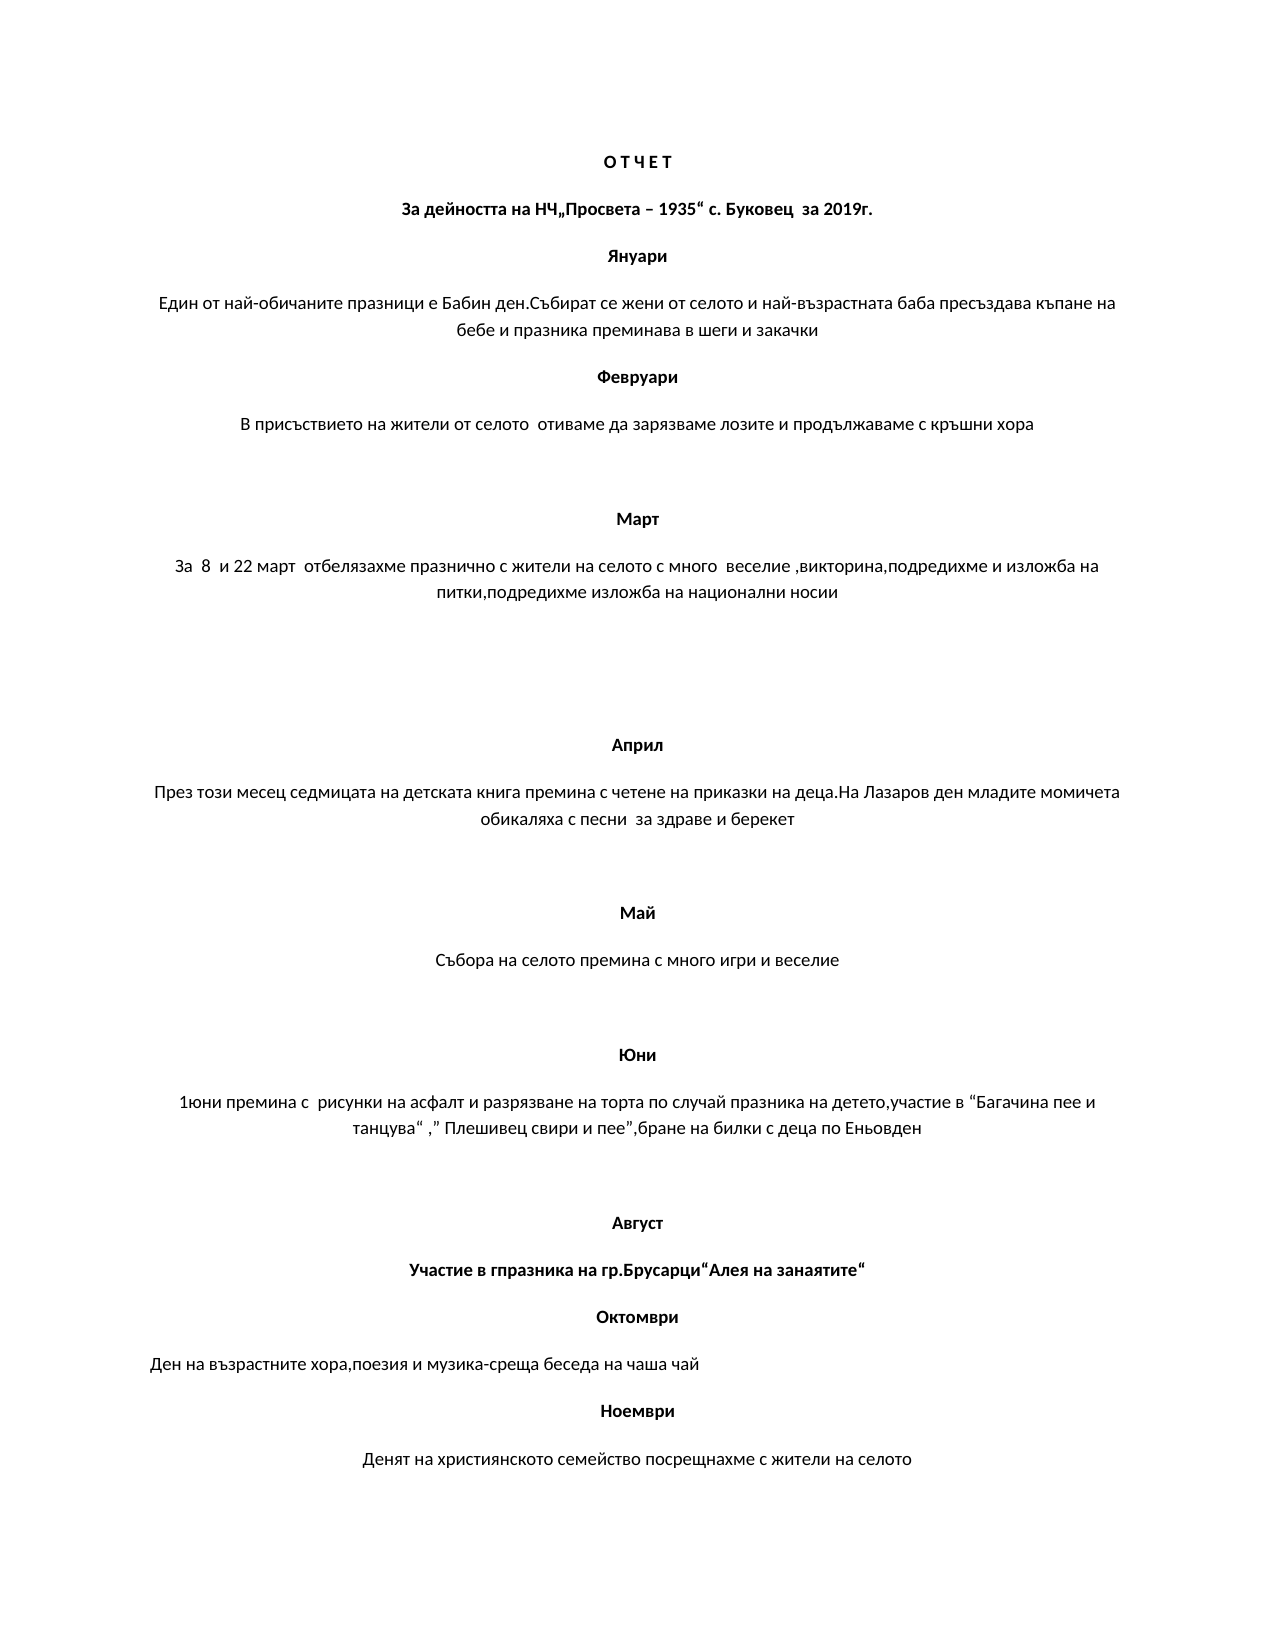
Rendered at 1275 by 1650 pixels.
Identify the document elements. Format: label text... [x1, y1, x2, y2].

text Април [150, 733, 1125, 756]
text Участие в гпразника на гр.Брусарци“Алея на занаятите“ [150, 1258, 1125, 1281]
text Ден на възрастните хора,поезия и музика-среща беседа на чаша чай [150, 1352, 1125, 1375]
text 1юни премина с рисунки на асфалт и разрязване на торта по случай празника на детето,участие в “Багачина пее и танцува“ ,” Плешивец свири и пее”,бране на билки с деца по Еньовден [150, 1090, 1125, 1139]
text Един от най-обичаните празници е Бабин ден.Събират се жени от селото и най-възрастната баба пресъздава къпане на бебе и празника преминава в шеги и закачки [150, 292, 1125, 341]
text О Т Ч Е Т [150, 150, 1125, 173]
text Март [150, 507, 1125, 529]
text В присъствието на жители от селото отиваме да зарязваме лозите и продължаваме с кръшни хора [150, 412, 1125, 435]
text За дейността на НЧ„Просвета – 1935“ с. Буковец за 2019г. [150, 197, 1125, 220]
text Юни [150, 1043, 1125, 1066]
text Февруари [150, 365, 1125, 388]
text Събора на селото премина с много игри и веселие [150, 948, 1125, 971]
text Октомври [150, 1305, 1125, 1328]
text През този месец седмицата на детската книга премина с четене на приказки на деца.На Лазаров ден младите момичета обикаляха с песни за здраве и берекет [150, 781, 1125, 830]
text Януари [150, 244, 1125, 267]
text Ноември [150, 1399, 1125, 1422]
text Денят на християнското семейство посрещнахме с жители на селото [150, 1447, 1125, 1470]
text За 8 и 22 март отбелязахме празнично с жители на селото с много веселие ,викторина,подредихме и изложба на питки,подредихме изложба на национални носии [150, 554, 1125, 603]
text Май [150, 901, 1125, 924]
text Август [150, 1211, 1125, 1234]
